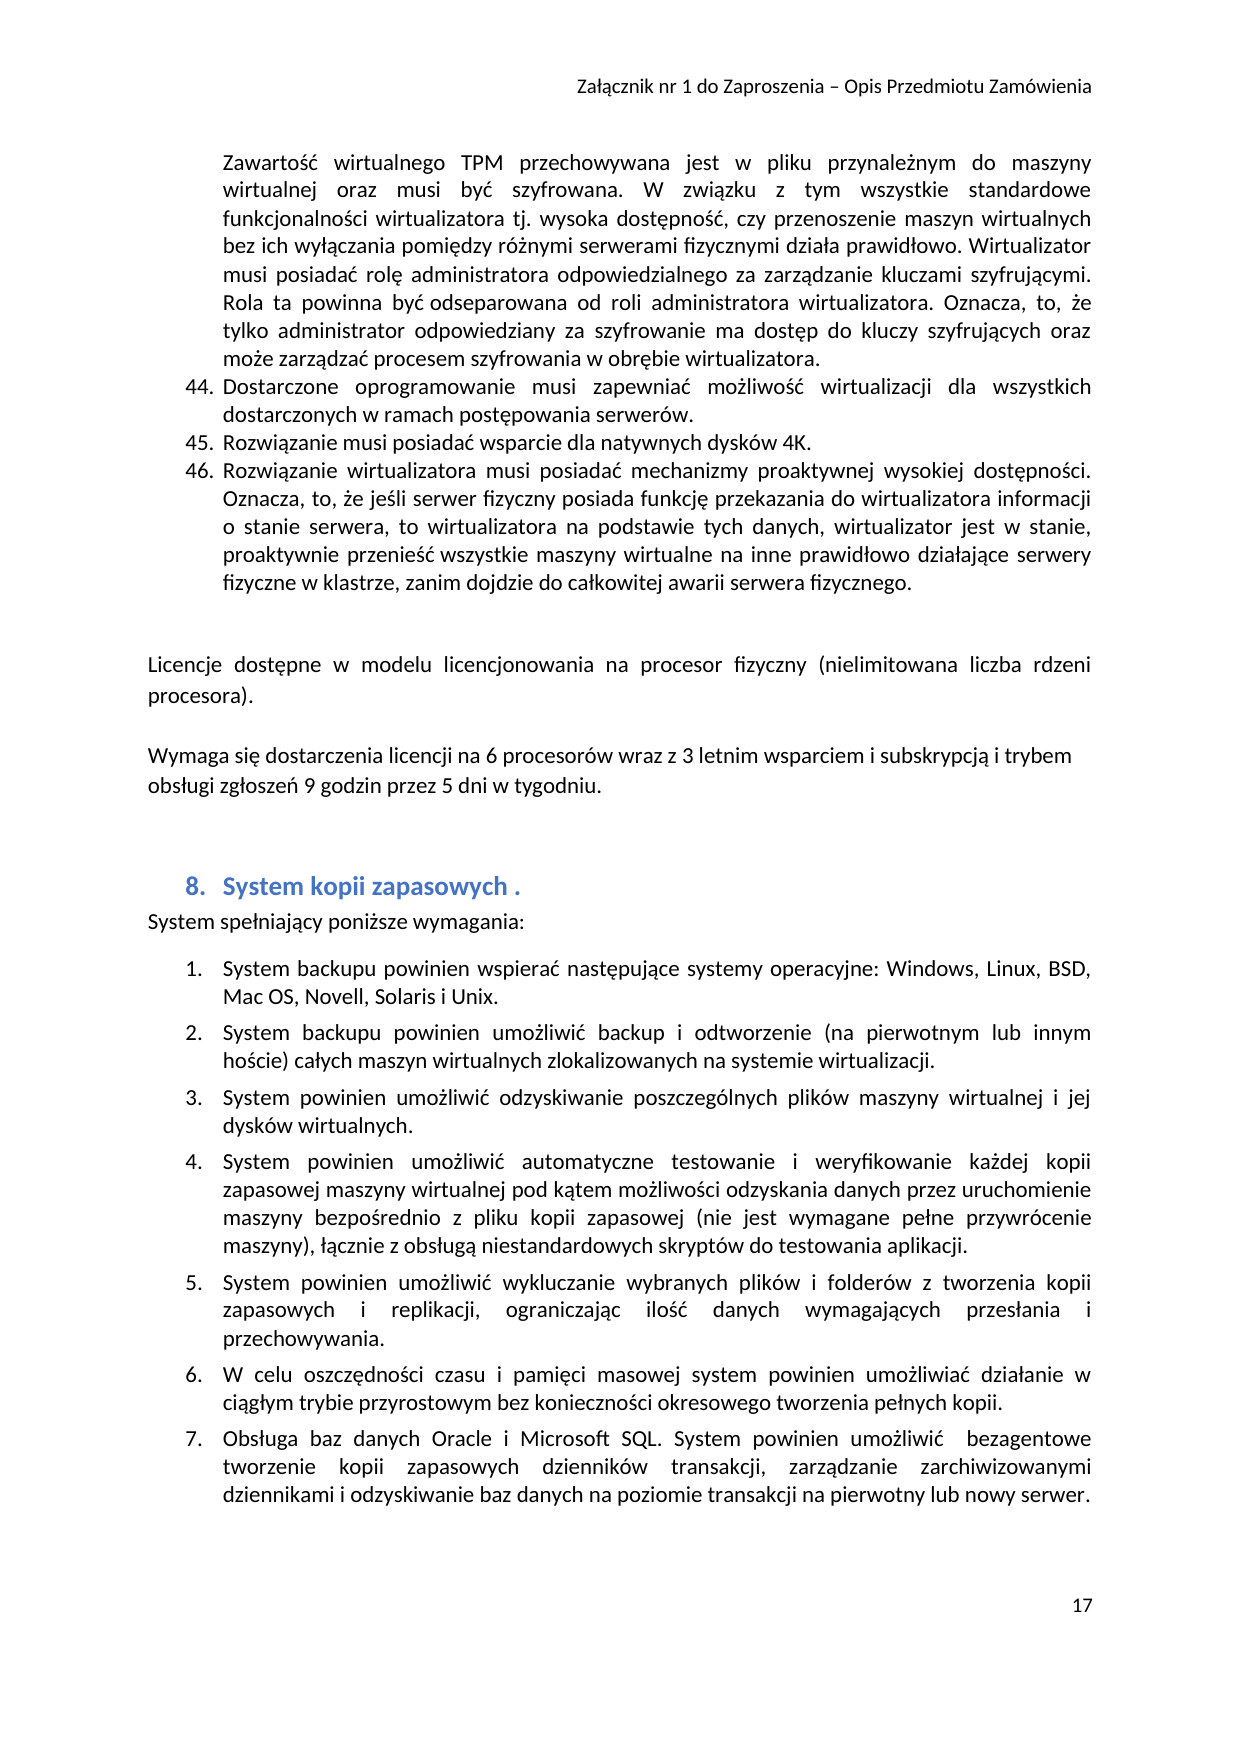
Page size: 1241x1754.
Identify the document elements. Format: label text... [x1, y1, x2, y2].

text System spełniający poniższe wymagania: [148, 907, 1093, 935]
text Wymaga się dostarczenia licencji na 6 procesorów wraz z 3 letnim wsparciem i subskrypcją i trybem obsługi zgłoszeń 9 godzin przez 5 dni w tygodniu. [148, 741, 1093, 799]
text Licencje dostępne w modelu licencjonowania na procesor fizyczny (nielimitowana liczba rdzeni procesora). [148, 651, 1093, 709]
list System powinien umożliwić wykluczanie wybranych plików i folderów z tworzenia kopii zapasowych i replikacji, ograniczając ilość danych wymagających przesłania i przechowywania. [185, 1268, 1093, 1352]
list Dostarczone oprogramowanie musi zapewniać możliwość wirtualizacji dla wszystkich dostarczonych w ramach postępowania serwerów. [185, 372, 1093, 428]
list System backupu powinien wspierać następujące systemy operacyjne: Windows, Linux, BSD, Mac OS, Novell, Solaris i Unix. [185, 954, 1093, 1010]
list W celu oszczędności czasu i pamięci masowej system powinien umożliwiać działanie w ciągłym trybie przyrostowym bez konieczności okresowego tworzenia pełnych kopii. [185, 1360, 1093, 1416]
list Rozwiązanie musi posiadać wsparcie dla natywnych dysków 4K. [185, 428, 1093, 456]
list System powinien umożliwić automatyczne testowanie i weryfikowanie każdej kopii zapasowej maszyny wirtualnej pod kątem możliwości odzyskania danych przez uruchomienie maszyny bezpośrednio z pliku kopii zapasowej (nie jest wymagane pełne przywrócenie maszyny), łącznie z obsługą niestandardowych skryptów do testowania aplikacji. [185, 1147, 1093, 1259]
list System powinien umożliwić odzyskiwanie poszczególnych plików maszyny wirtualnej i jej dysków wirtualnych. [185, 1083, 1093, 1139]
list Rozwiązanie wirtualizatora musi posiadać mechanizmy proaktywnej wysokiej dostępności. Oznacza, to, że jeśli serwer fizyczny posiada funkcję przekazania do wirtualizatora informacji o stanie serwera, to wirtualizatora na podstawie tych danych, wirtualizator jest w stanie, proaktywnie przenieść wszystkie maszyny wirtualne na inne prawidłowo działające serwery fizyczne w klastrze, zanim dojdzie do całkowitej awarii serwera fizycznego. [185, 456, 1093, 596]
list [185, 148, 1093, 372]
list Obsługa baz danych Oracle i Microsoft SQL. System powinien umożliwić bezagentowe tworzenie kopii zapasowych dzienników transakcji, zarządzanie zarchiwizowanymi dziennikami i odzyskiwanie baz danych na poziomie transakcji na pierwotny lub nowy serwer. [185, 1424, 1093, 1508]
subtitle System kopii zapasowych . [185, 869, 1093, 902]
list System backupu powinien umożliwić backup i odtworzenie (na pierwotnym lub innym hoście) całych maszyn wirtualnych zlokalizowanych na systemie wirtualizacji. [185, 1018, 1093, 1074]
